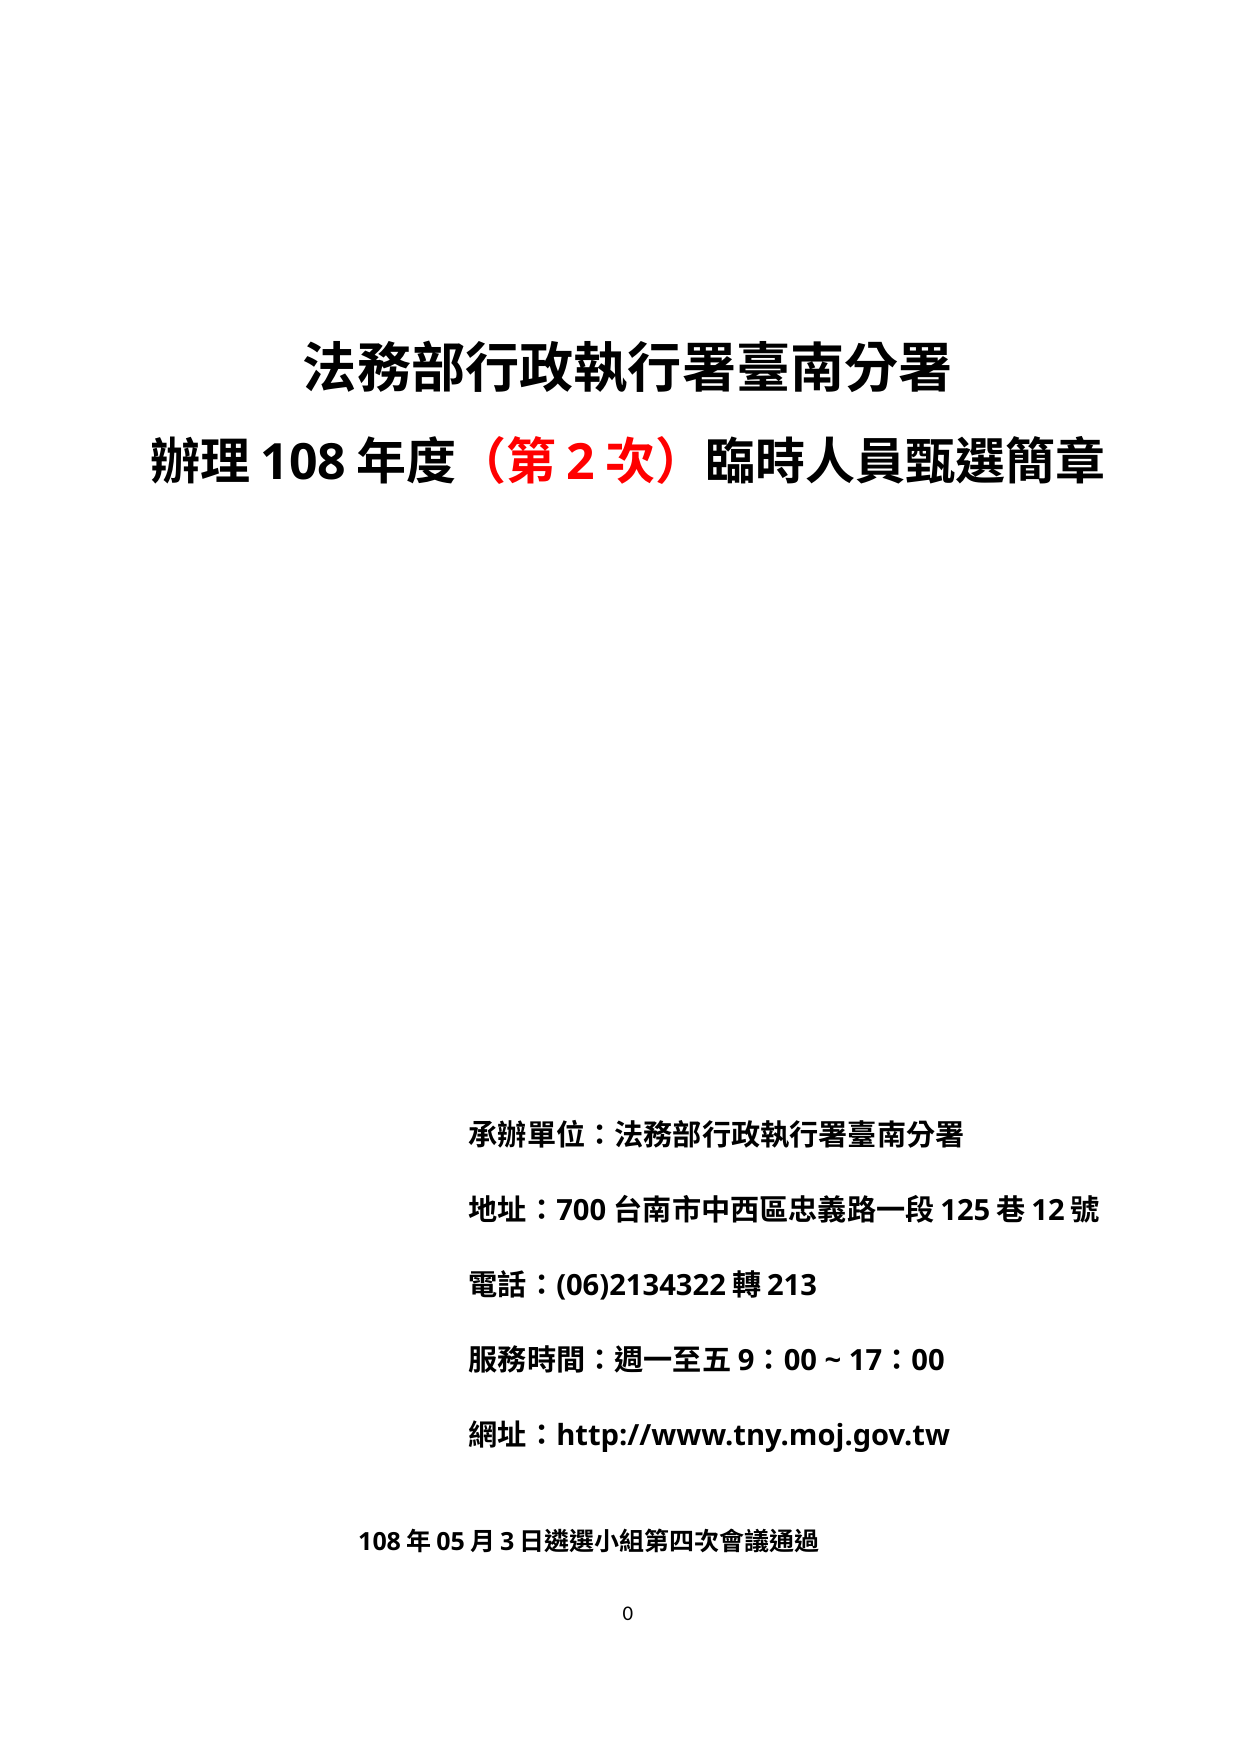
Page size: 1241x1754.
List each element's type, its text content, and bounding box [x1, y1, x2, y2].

text 108年05月3日遴選小組第四次會議通過 [118, 1520, 1137, 1558]
